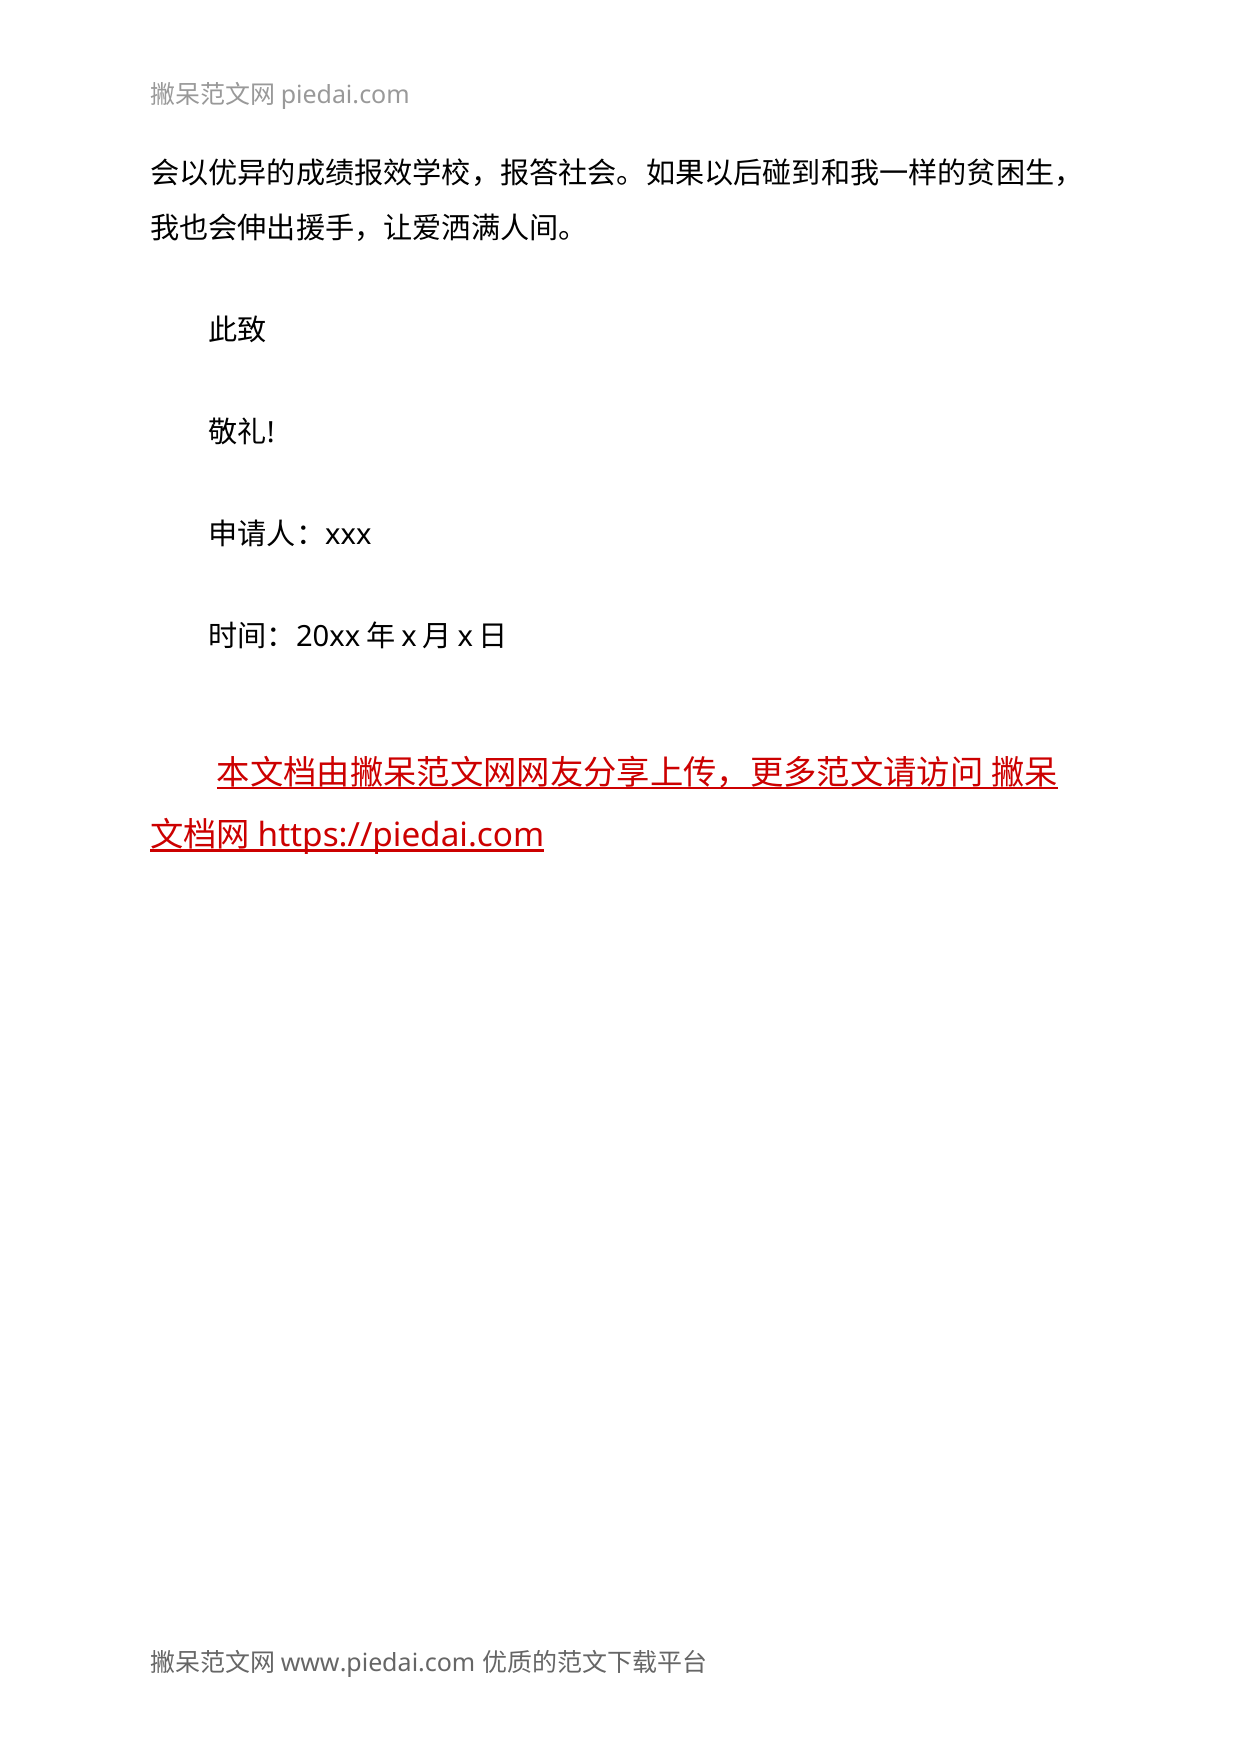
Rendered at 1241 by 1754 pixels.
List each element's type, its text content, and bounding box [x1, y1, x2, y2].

text 申请人：xxx [150, 510, 1090, 553]
text 时间：20xx年x月x日 [150, 612, 1090, 655]
text 敬礼! [150, 408, 1090, 451]
text 本文档由撇呆范文网网友分享上传，更多范文请访问 撇呆文档网 https://piedai.com [150, 746, 1090, 857]
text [150, 150, 1090, 247]
text 此致 [150, 307, 1090, 349]
